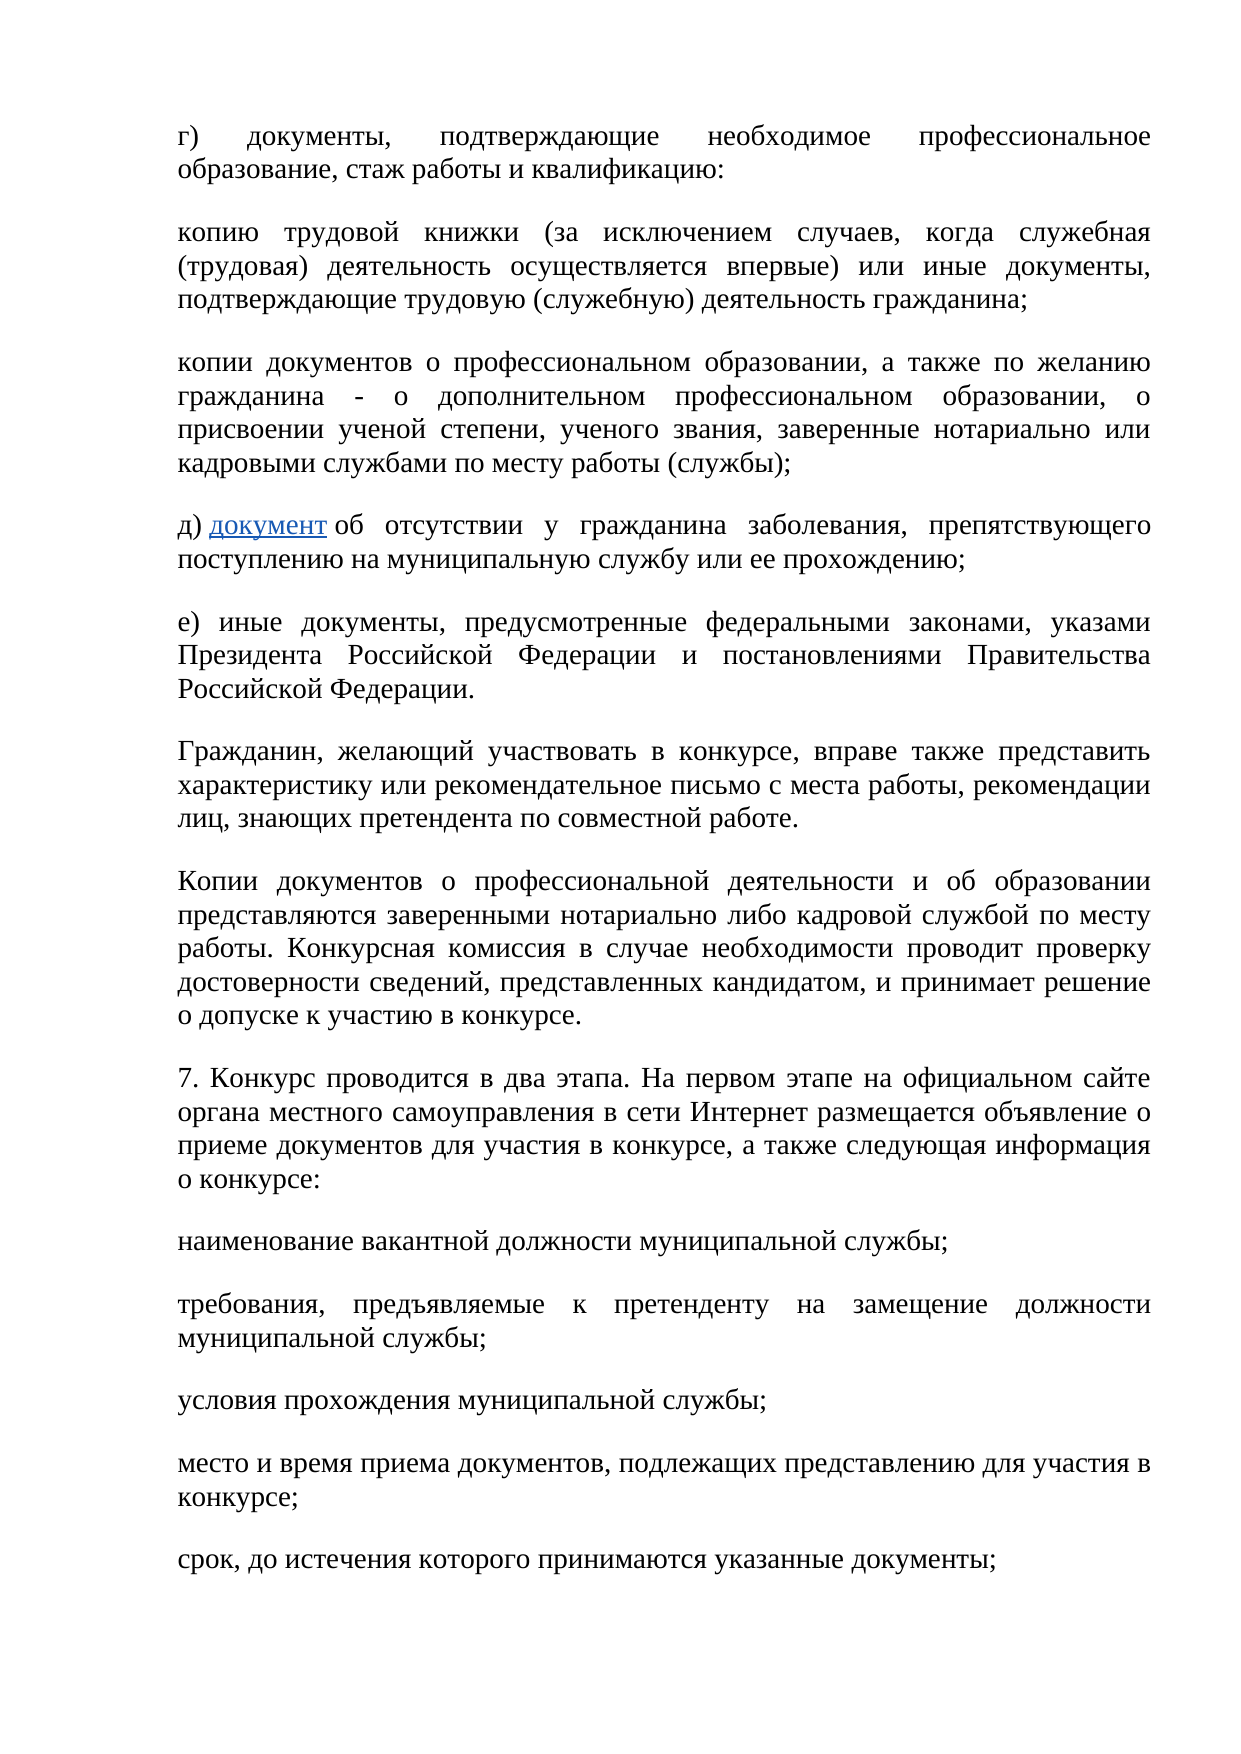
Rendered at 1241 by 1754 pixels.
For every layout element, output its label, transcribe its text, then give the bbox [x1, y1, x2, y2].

text копию трудовой книжки (за исключением случаев, когда служебная (трудовая) деятельность осуществляется впервые) или иные документы, подтверждающие трудовую (служебную) деятельность гражданина; [177, 214, 1152, 315]
text д) документ об отсутствии у гражданина заболевания, препятствующего поступлению на муниципальную службу или ее прохождению; [177, 507, 1152, 574]
text 7. Конкурс проводится в два этапа. На первом этапе на официальном сайте органа местного самоуправления в сети Интернет размещается объявление о приеме документов для участия в конкурсе, а также следующая информация о конкурсе: [177, 1060, 1152, 1194]
text г) документы, подтверждающие необходимое профессиональное образование, стаж работы и квалификацию: [177, 118, 1152, 185]
text срок, до истечения которого принимаются указанные документы; [177, 1541, 1152, 1575]
text требования, предъявляемые к претенденту на замещение должности муниципальной службы; [177, 1286, 1152, 1353]
text место и время приема документов, подлежащих представлению для участия в конкурсе; [177, 1445, 1152, 1512]
text Копии документов о профессиональной деятельности и об образовании представляются заверенными нотариально либо кадровой службой по месту работы. Конкурсная комиссия в случае необходимости проводит проверку достоверности сведений, представленных кандидатом, и принимает решение о допуске к участию в конкурсе. [177, 863, 1152, 1031]
text е) иные документы, предусмотренные федеральными законами, указами Президента Российской Федерации и постановлениями Правительства Российской Федерации. [177, 604, 1152, 704]
text Гражданин, желающий участвовать в конкурсе, вправе также представить характеристику или рекомендательное письмо с места работы, рекомендации лиц, знающих претендента по совместной работе. [177, 733, 1152, 834]
text наименование вакантной должности муниципальной службы; [177, 1223, 1152, 1257]
text копии документов о профессиональном образовании, а также по желанию гражданина - о дополнительном профессиональном образовании, о присвоении ученой степени, ученого звания, заверенные нотариально или кадровыми службами по месту работы (службы); [177, 344, 1152, 478]
text условия прохождения муниципальной службы; [177, 1382, 1152, 1416]
